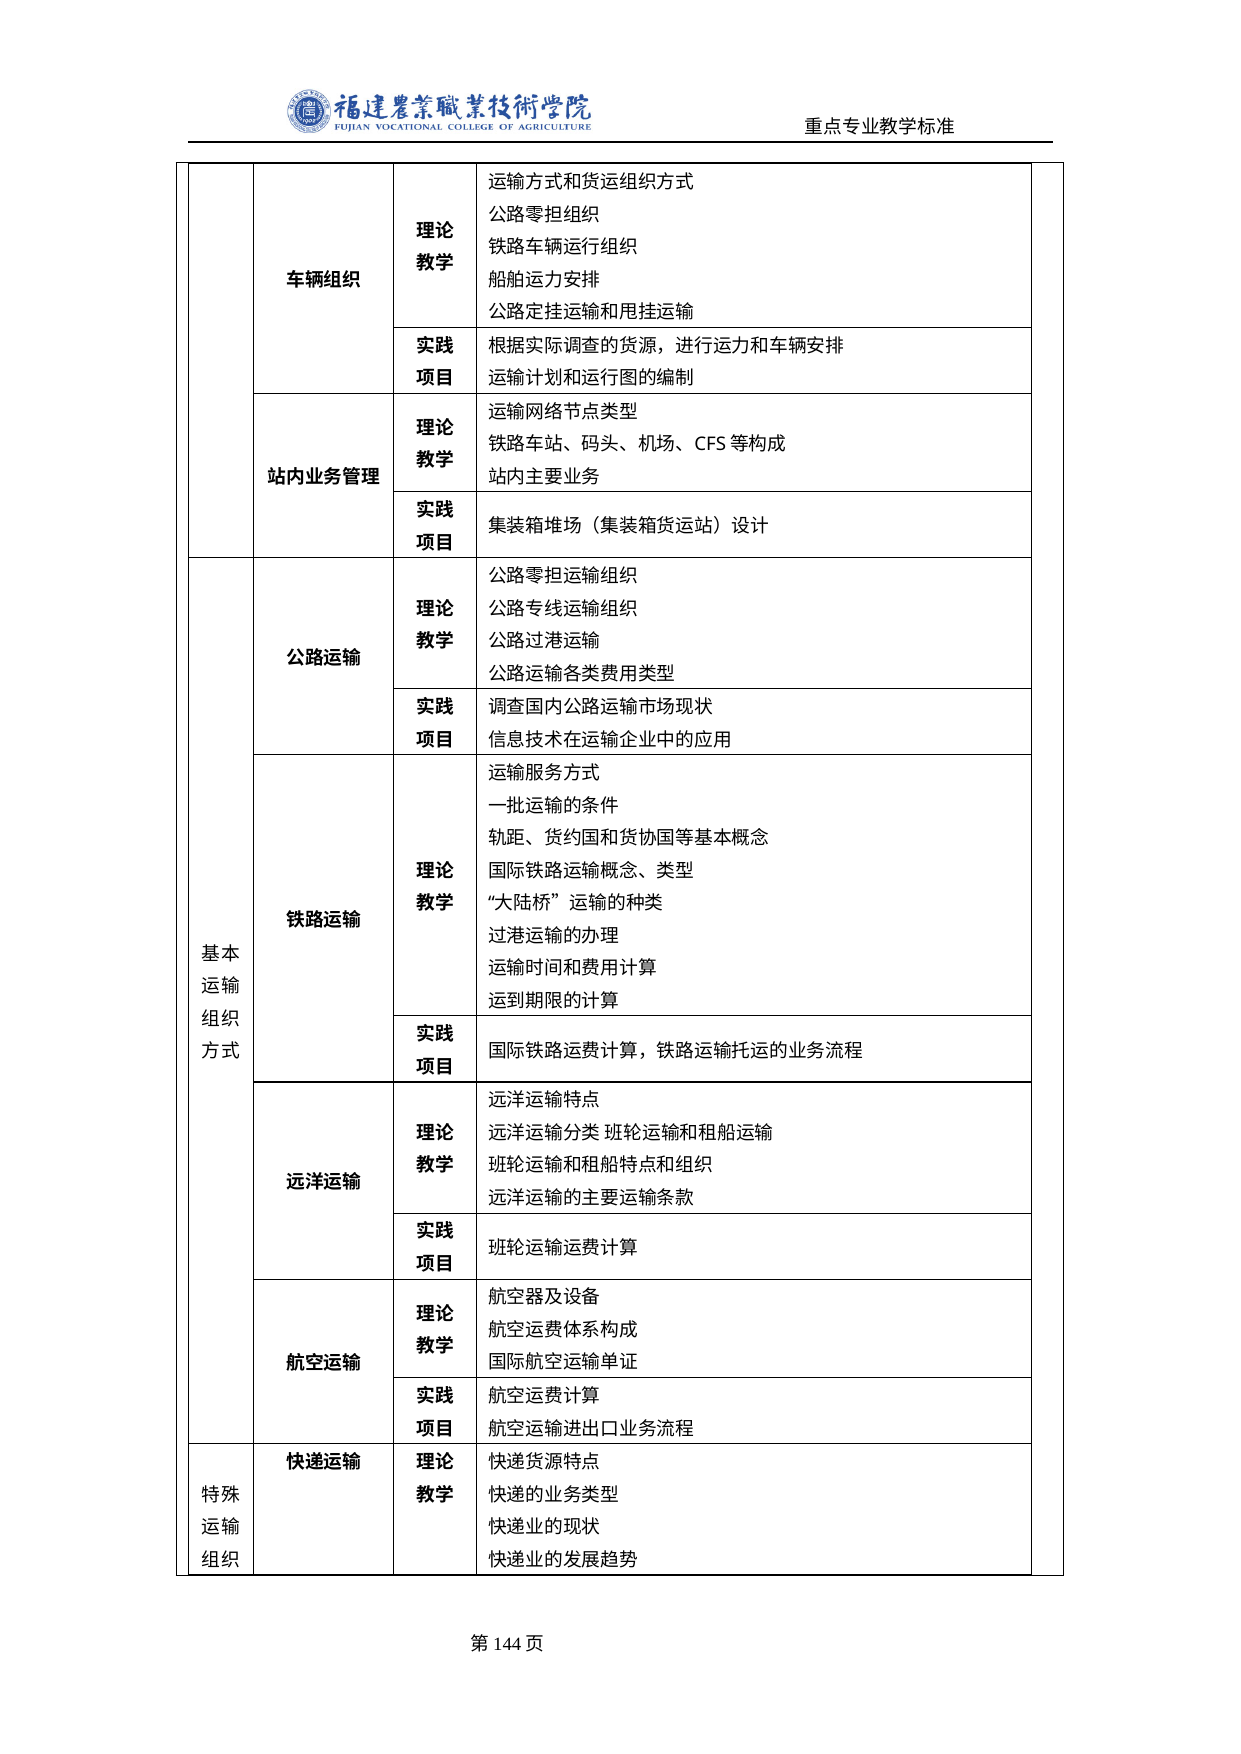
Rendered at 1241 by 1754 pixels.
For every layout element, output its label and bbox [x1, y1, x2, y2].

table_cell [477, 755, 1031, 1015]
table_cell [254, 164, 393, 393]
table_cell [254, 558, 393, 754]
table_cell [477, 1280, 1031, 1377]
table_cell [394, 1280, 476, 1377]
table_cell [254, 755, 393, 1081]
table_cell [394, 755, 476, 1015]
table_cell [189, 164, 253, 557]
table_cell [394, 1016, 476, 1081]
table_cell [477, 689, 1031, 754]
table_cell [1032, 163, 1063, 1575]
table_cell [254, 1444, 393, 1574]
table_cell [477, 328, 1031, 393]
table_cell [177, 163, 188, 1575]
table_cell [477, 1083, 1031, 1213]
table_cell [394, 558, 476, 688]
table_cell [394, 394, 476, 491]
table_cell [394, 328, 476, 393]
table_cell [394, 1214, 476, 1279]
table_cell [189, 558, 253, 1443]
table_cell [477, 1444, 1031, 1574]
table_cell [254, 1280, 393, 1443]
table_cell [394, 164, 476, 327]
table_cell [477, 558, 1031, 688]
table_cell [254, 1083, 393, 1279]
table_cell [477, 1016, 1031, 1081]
picture [285, 88, 601, 134]
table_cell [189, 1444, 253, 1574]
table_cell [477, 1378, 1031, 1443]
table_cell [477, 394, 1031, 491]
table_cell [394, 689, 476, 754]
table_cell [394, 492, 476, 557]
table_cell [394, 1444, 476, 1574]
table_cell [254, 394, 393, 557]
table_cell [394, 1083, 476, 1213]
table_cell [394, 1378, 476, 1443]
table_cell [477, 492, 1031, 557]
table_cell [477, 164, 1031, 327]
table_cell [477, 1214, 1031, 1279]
